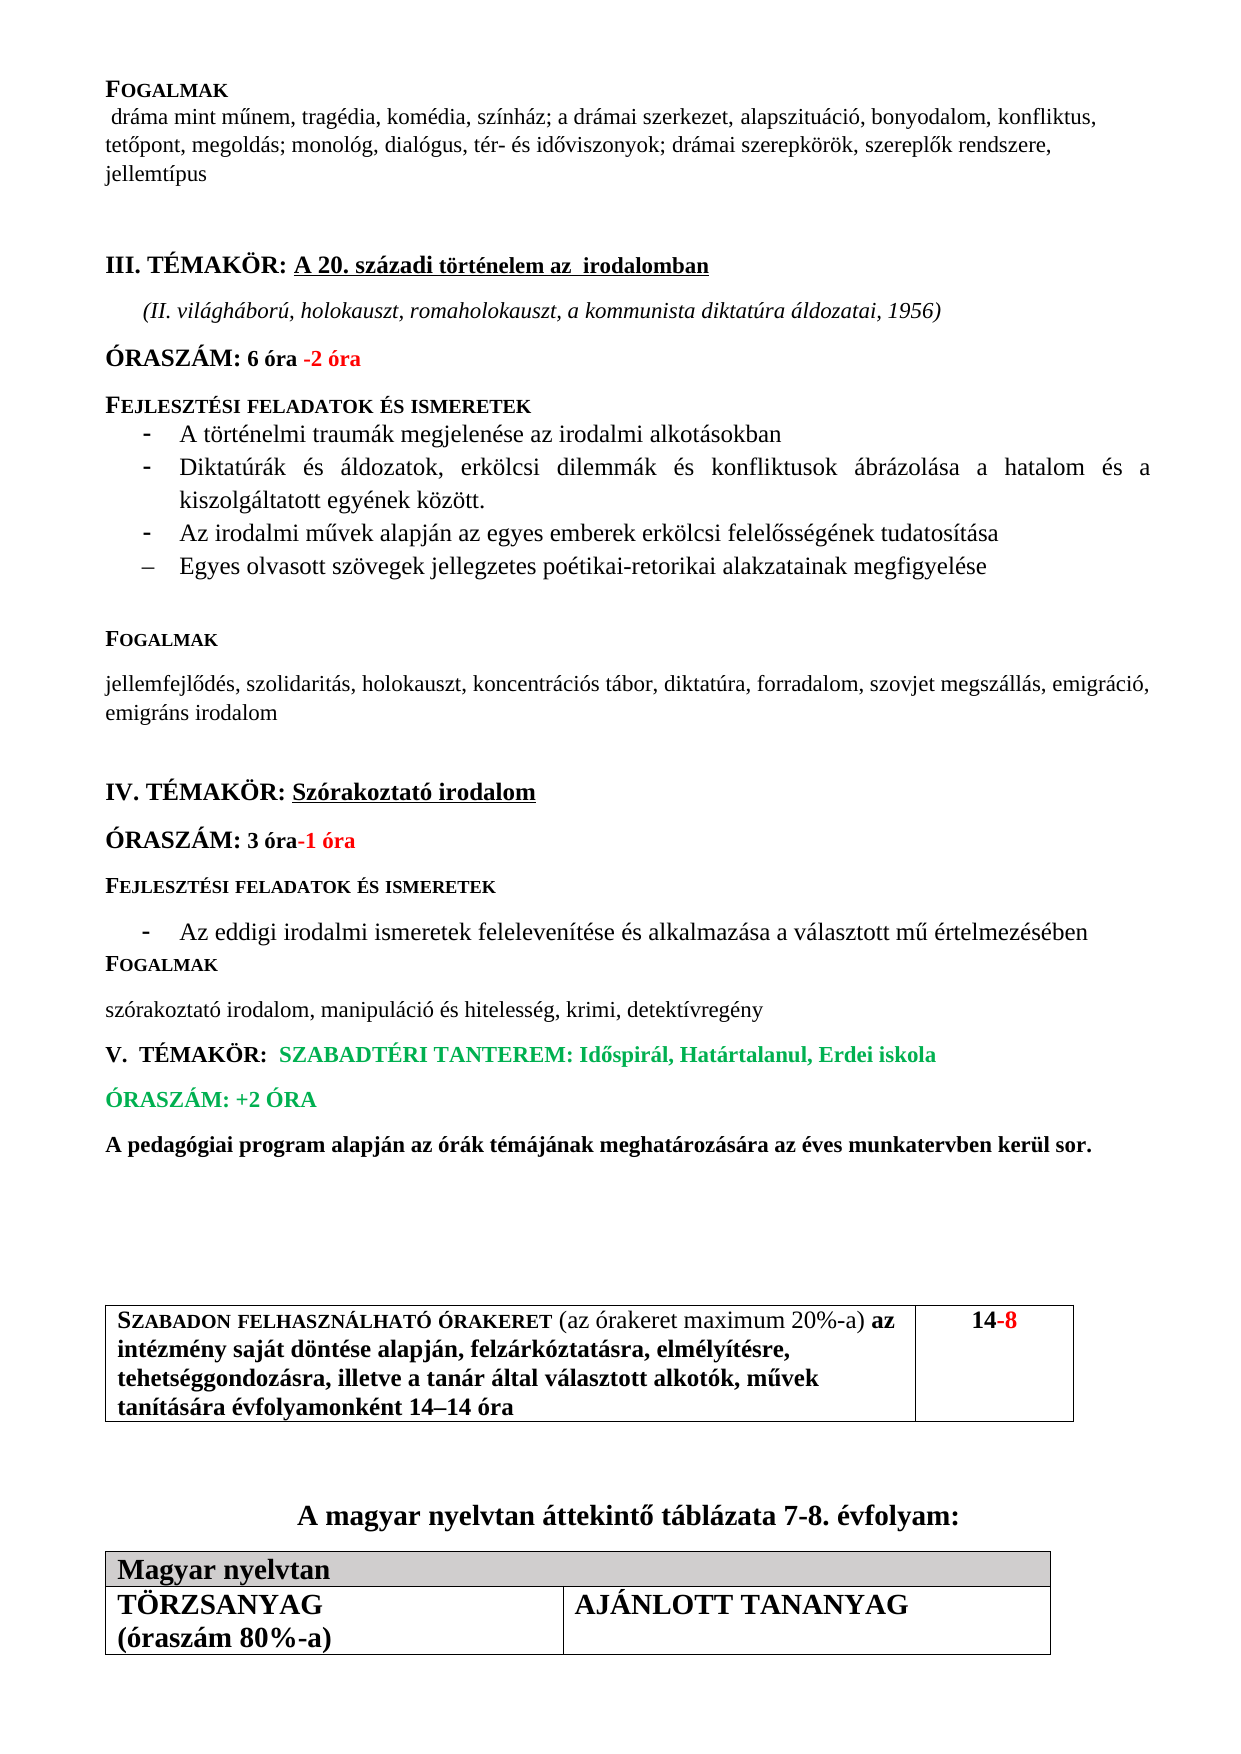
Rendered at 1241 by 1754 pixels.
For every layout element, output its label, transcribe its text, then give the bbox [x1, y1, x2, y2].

text dráma mint műnem, tragédia, komédia, színház; a drámai szerkezet, alapszituáció, bonyodalom, konfliktus, tetőpont, megoldás; monológ, dialógus, tér- és időviszonyok; drámai szerepkörök, szereplők rendszere, jellemtípus [105, 103, 1152, 186]
text ÓRASZÁM: 6 óra -2 óra [105, 343, 1152, 371]
list Diktatúrák és áldozatok, erkölcsi dilemmák és konfliktusok ábrázolása a hatalom és a kiszolgáltatott egyének között. [143, 452, 1152, 514]
text ÓRASZÁM: 3 óra-1 óra [105, 825, 1152, 853]
text Fogalmak [105, 951, 1152, 977]
table_header Magyar nyelvtan [106, 1552, 1050, 1586]
table_cell AJÁNLOTT TANANYAG [564, 1587, 1050, 1654]
list Az irodalmi művek alapján az egyes emberek erkölcsi felelősségének tudatosítása [143, 518, 1152, 547]
subtitle Fogalmak [105, 74, 1152, 103]
list A történelmi traumák megjelenése az irodalmi alkotásokban [143, 419, 1152, 448]
text Fogalmak [105, 625, 1152, 651]
table_cell TÖRZSANYAG (óraszám 80%-a) [106, 1587, 563, 1654]
subtitle Fejlesztési feladatok és ismeretek [105, 390, 1152, 419]
subtitle Egyes olvasott szövegek jellegzetes poétikai-retorikai alakzatainak megfigyelése [142, 551, 1152, 580]
text IV. TÉMAKÖR: Szórakoztató irodalom [105, 777, 1152, 806]
table_header Szabadon felhasználható órakeret (az órakeret maximum 20%-a) az intézmény saját döntése alapján, felzárkóztatásra, elmélyítésre, tehetséggondozásra, illetve a tanár által választott alkotók, művek tanítására évfolyamonként 14–14 óra [106, 1306, 915, 1421]
table_header 14-8 [916, 1306, 1073, 1421]
text Fejlesztési feladatok és ismeretek [105, 872, 1152, 899]
text A magyar nyelvtan áttekintő táblázata 7-8. évfolyam: [105, 1498, 1152, 1532]
text III. TÉMAKÖR: A 20. századi történelem az irodalomban [105, 250, 1152, 278]
text ÓRASZÁM: +2 ÓRA [105, 1086, 1152, 1112]
text A pedagógiai program alapján az órák témájának meghatározására az éves munkatervben kerül sor. [105, 1131, 1152, 1157]
text (II. világháború, holokauszt, romaholokauszt, a kommunista diktatúra áldozatai, 1956) [143, 297, 1152, 324]
list Az eddigi irodalmi ismeretek felelevenítése és alkalmazása a választott mű értelmezésében [142, 917, 1152, 946]
text V. TÉMAKÖR: SZABADTÉRI TANTEREM: Időspirál, Határtalanul, Erdei iskola [105, 1041, 1152, 1067]
text jellemfejlődés, szolidaritás, holokauszt, koncentrációs tábor, diktatúra, forradalom, szovjet megszállás, emigráció, emigráns irodalom [105, 670, 1152, 725]
text szórakoztató irodalom, manipuláció és hitelesség, krimi, detektívregény [105, 996, 1152, 1022]
